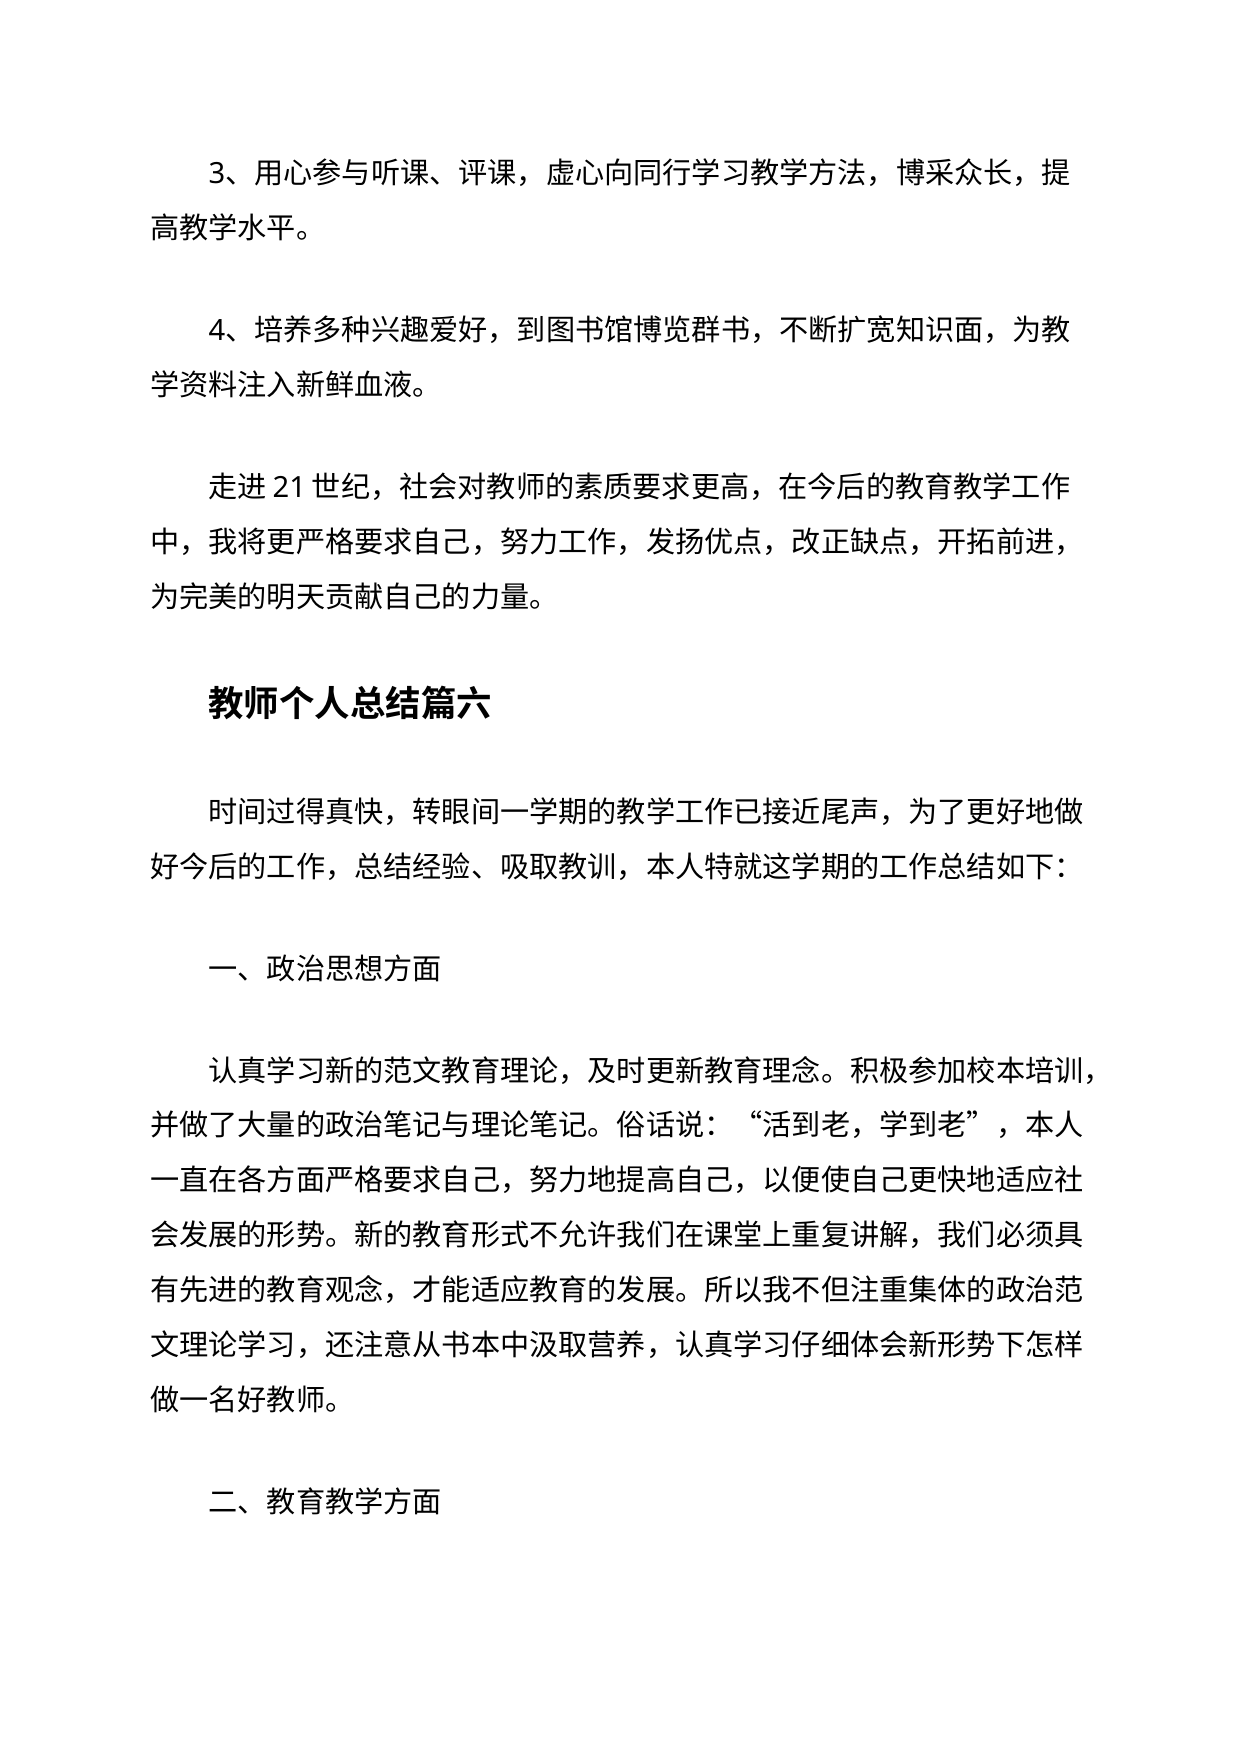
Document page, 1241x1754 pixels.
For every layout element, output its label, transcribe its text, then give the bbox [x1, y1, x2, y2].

text 认真学习新的范文教育理论，及时更新教育理念。积极参加校本培训，并做了大量的政治笔记与理论笔记。俗话说：“活到老，学到老”，本人一直在各方面严格要求自己，努力地提高自己，以便使自己更快地适应社会发展的形势。新的教育形式不允许我们在课堂上重复讲解，我们必须具有先进的教育观念，才能适应教育的发展。所以我不但注重集体的政治范文理论学习，还注意从书本中汲取营养，认真学习仔细体会新形势下怎样做一名好教师。 [150, 1047, 1090, 1419]
text 教师个人总结篇六 [150, 675, 1090, 726]
text 一、政治思想方面 [150, 945, 1090, 988]
text 4、培养多种兴趣爱好，到图书馆博览群书，不断扩宽知识面，为教学资料注入新鲜血液。 [150, 307, 1090, 404]
text 二、教育教学方面 [150, 1478, 1090, 1521]
text 3、用心参与听课、评课，虚心向同行学习教学方法，博采众长，提高教学水平。 [150, 150, 1090, 247]
text 走进21世纪，社会对教师的素质要求更高，在今后的教育教学工作中，我将更严格要求自己，努力工作，发扬优点，改正缺点，开拓前进，为完美的明天贡献自己的力量。 [150, 463, 1090, 616]
text 时间过得真快，转眼间一学期的教学工作已接近尾声，为了更好地做好今后的工作，总结经验、吸取教训，本人特就这学期的工作总结如下： [150, 789, 1090, 886]
